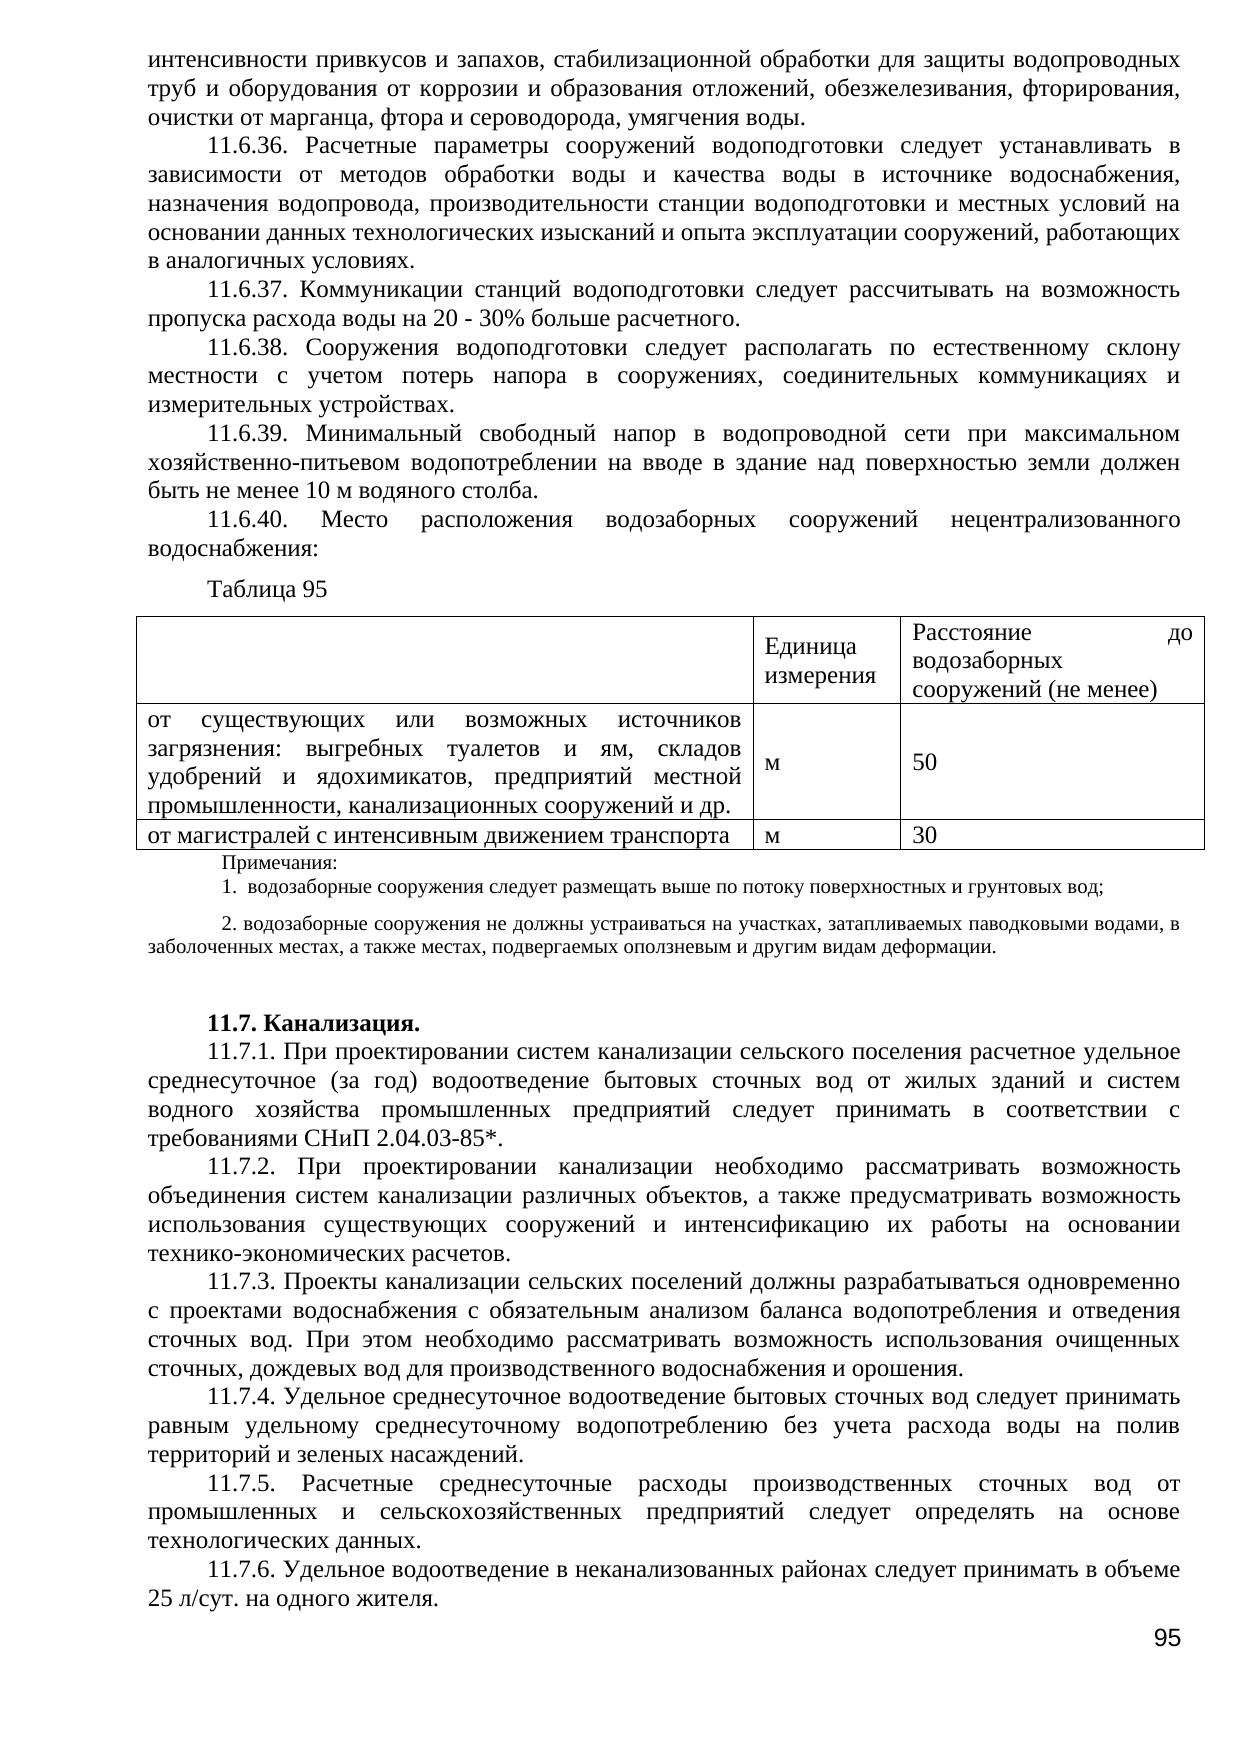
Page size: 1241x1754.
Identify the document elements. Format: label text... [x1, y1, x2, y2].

text 11.7.3. Проекты канализации сельских поселений должны разрабатываться одновременно с проектами водоснабжения с обязательным анализом баланса водопотребления и отведения сточных вод. При этом необходимо рассматривать возможность использования очищенных сточных, дождевых вод для производственного водоснабжения и орошения. [148, 1266, 1181, 1381]
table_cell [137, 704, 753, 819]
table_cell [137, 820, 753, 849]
text 11.7.5. Расчетные среднесуточные расходы производственных сточных вод от промышленных и сельскохозяйственных предприятий следует определять на основе технологических данных. [148, 1468, 1181, 1554]
text Примечания: [148, 850, 1181, 874]
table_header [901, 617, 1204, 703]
text 11.6.37. Коммуникации станций водоподготовки следует рассчитывать на возможность пропуска расхода воды на 20 - 30% больше расчетного. [148, 274, 1181, 332]
text 1. водозаборные сооружения следует размещать выше по потоку поверхностных и грунтовых вод; [148, 874, 1181, 898]
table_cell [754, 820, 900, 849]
text 2. водозаборные сооружения не должны устраиваться на участках, затапливаемых паводковыми водами, в заболоченных местах, а также местах, подвергаемых оползневым и другим видам деформации. [148, 910, 1181, 958]
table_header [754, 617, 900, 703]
text Таблица 95 [148, 574, 1181, 603]
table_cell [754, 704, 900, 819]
text 11.6.36. Расчетные параметры сооружений водоподготовки следует устанавливать в зависимости от методов обработки воды и качества воды в источнике водоснабжения, назначения водопровода, производительности станции водоподготовки и местных условий на основании данных технологических изысканий и опыта эксплуатации сооружений, работающих в аналогичных условиях. [148, 131, 1181, 274]
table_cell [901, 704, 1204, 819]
text 11.7.1. При проектировании систем канализации сельского поселения расчетное удельное среднесуточное (за год) водоотведение бытовых сточных вод от жилых зданий и систем водного хозяйства промышленных предприятий следует принимать в соответствии с требованиями СНиП 2.04.03-85*. [148, 1036, 1181, 1151]
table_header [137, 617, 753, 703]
text 11.6.40. Место расположения водозаборных сооружений нецентрализованного водоснабжения: [148, 504, 1181, 562]
text 11.7.6. Удельное водоотведение в неканализованных районах следует принимать в объеме 25 л/сут. на одного жителя. [148, 1554, 1181, 1611]
text 11.7. Канализация. [148, 1008, 1181, 1036]
text 11.7.4. Удельное среднесуточное водоотведение бытовых сточных вод следует принимать равным удельному среднесуточному водопотреблению без учета расхода воды на полив территорий и зеленых насаждений. [148, 1381, 1181, 1468]
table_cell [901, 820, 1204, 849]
text 11.6.39. Минимальный свободный напор в водопроводной сети при максимальном хозяйственно-питьевом водопотреблении на вводе в здание над поверхностью земли должен быть не менее 10 м водяного столба. [148, 418, 1181, 504]
text 11.6.38. Сооружения водоподготовки следует располагать по естественному склону местности с учетом потерь напора в сооружениях, соединительных коммуникациях и измерительных устройствах. [148, 332, 1181, 418]
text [148, 44, 1181, 131]
text 11.7.2. При проектировании канализации необходимо рассматривать возможность объединения систем канализации различных объектов, а также предусматривать возможность использования существующих сооружений и интенсификацию их работы на основании технико-экономических расчетов. [148, 1151, 1181, 1266]
